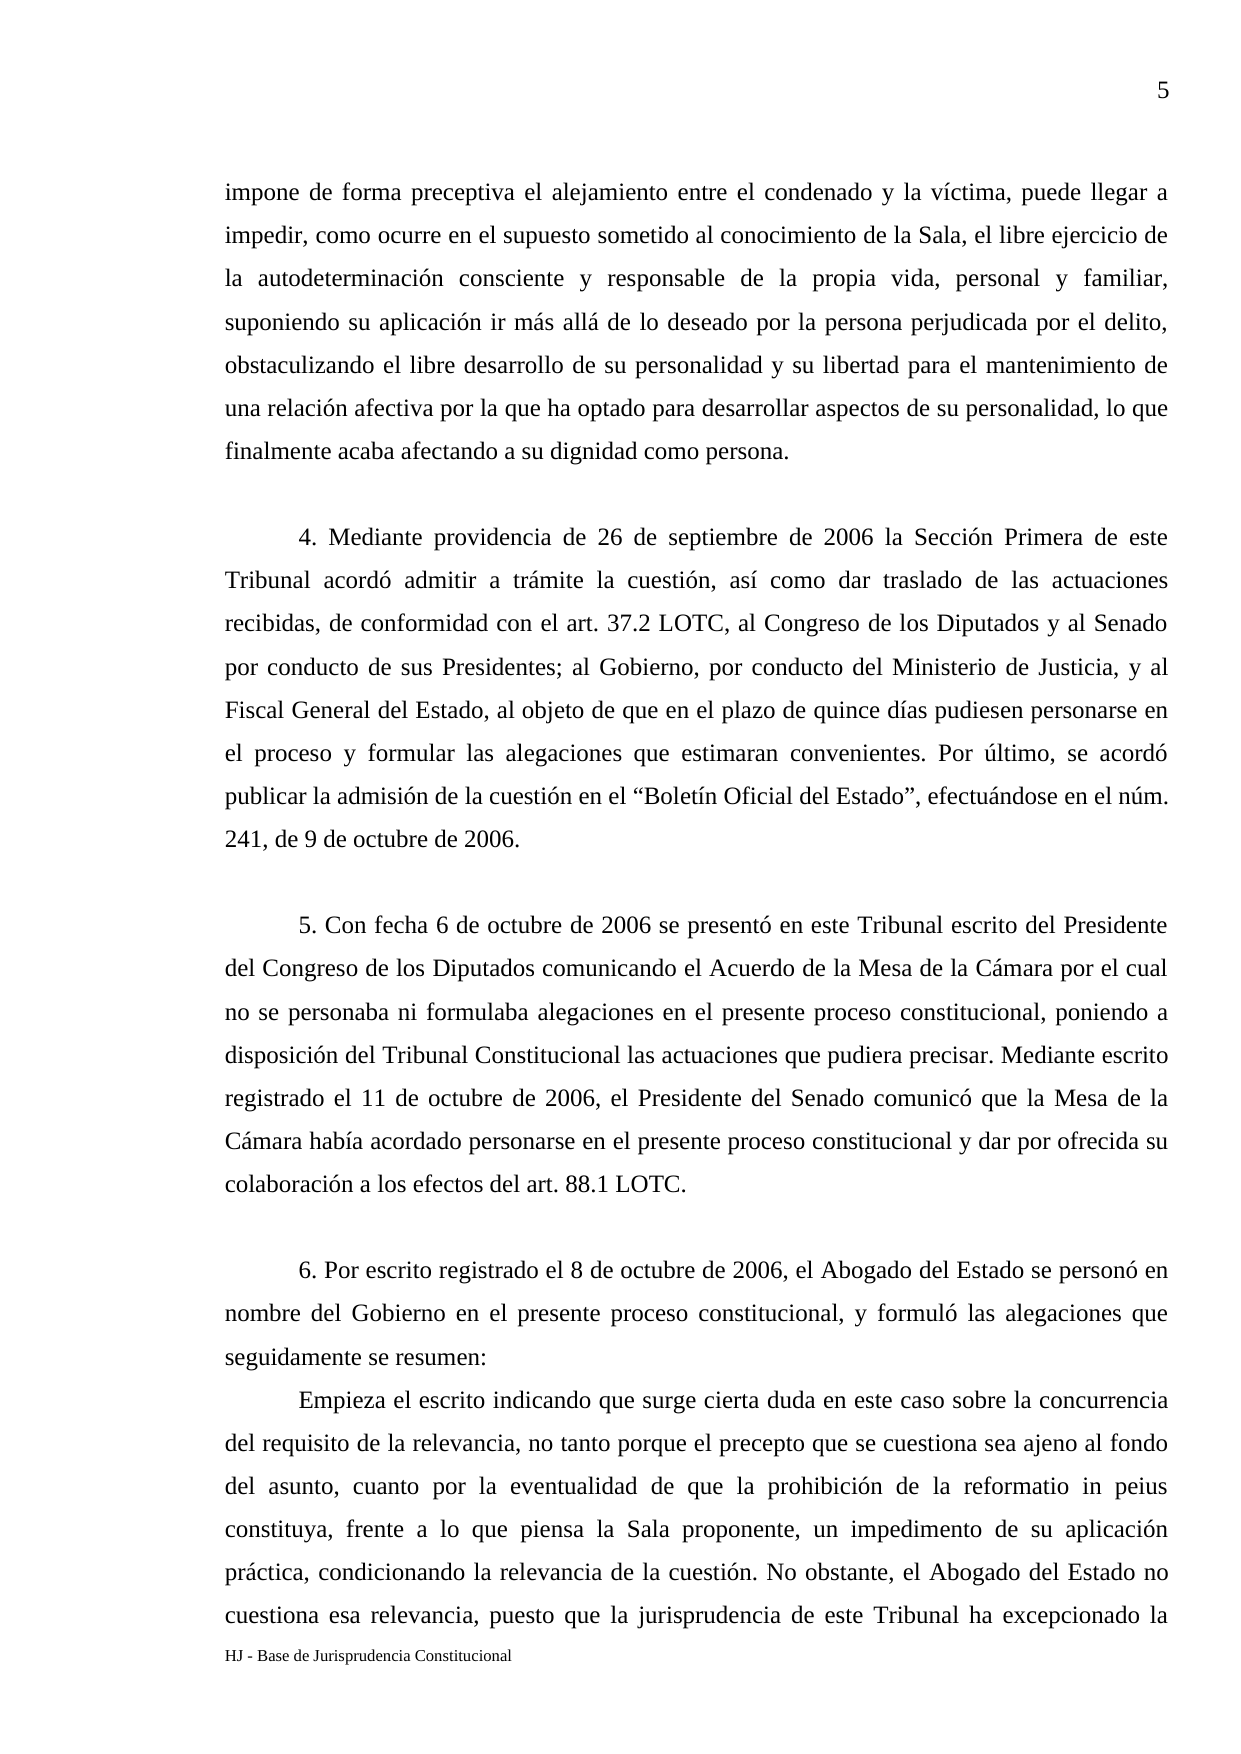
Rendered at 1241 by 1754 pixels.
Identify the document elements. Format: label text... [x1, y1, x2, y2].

text 5. Con fecha 6 de octubre de 2006 se presentó en este Tribunal escrito del Presidente del Congreso de los Diputados comunicando el Acuerdo de la Mesa de la Cámara por el cual no se personaba ni formulaba alegaciones en el presente proceso constitucional, poniendo a disposición del Tribunal Constitucional las actuaciones que pudiera precisar. Mediante escrito registrado el 11 de octubre de 2006, el Presidente del Senado comunicó que la Mesa de la Cámara había acordado personarse en el presente proceso constitucional y dar por ofrecida su colaboración a los efectos del art. 88.1 LOTC. [224, 910, 1169, 1198]
text 6. Por escrito registrado el 8 de octubre de 2006, el Abogado del Estado se personó en nombre del Gobierno en el presente proceso constitucional, y formuló las alegaciones que seguidamente se resumen: [224, 1255, 1169, 1370]
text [224, 1385, 1169, 1629]
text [224, 177, 1169, 465]
text 4. Mediante providencia de 26 de septiembre de 2006 la Sección Primera de este Tribunal acordó admitir a trámite la cuestión, así como dar traslado de las actuaciones recibidas, de conformidad con el art. 37.2 LOTC, al Congreso de los Diputados y al Senado por conducto de sus Presidentes; al Gobierno, por conducto del Ministerio de Justicia, y al Fiscal General del Estado, al objeto de que en el plazo de quince días pudiesen personarse en el proceso y formular las alegaciones que estimaran convenientes. Por último, se acordó publicar la admisión de la cuestión en el “Boletín Oficial del Estado”, efectuándose en el núm. 241, de 9 de octubre de 2006. [224, 522, 1169, 853]
